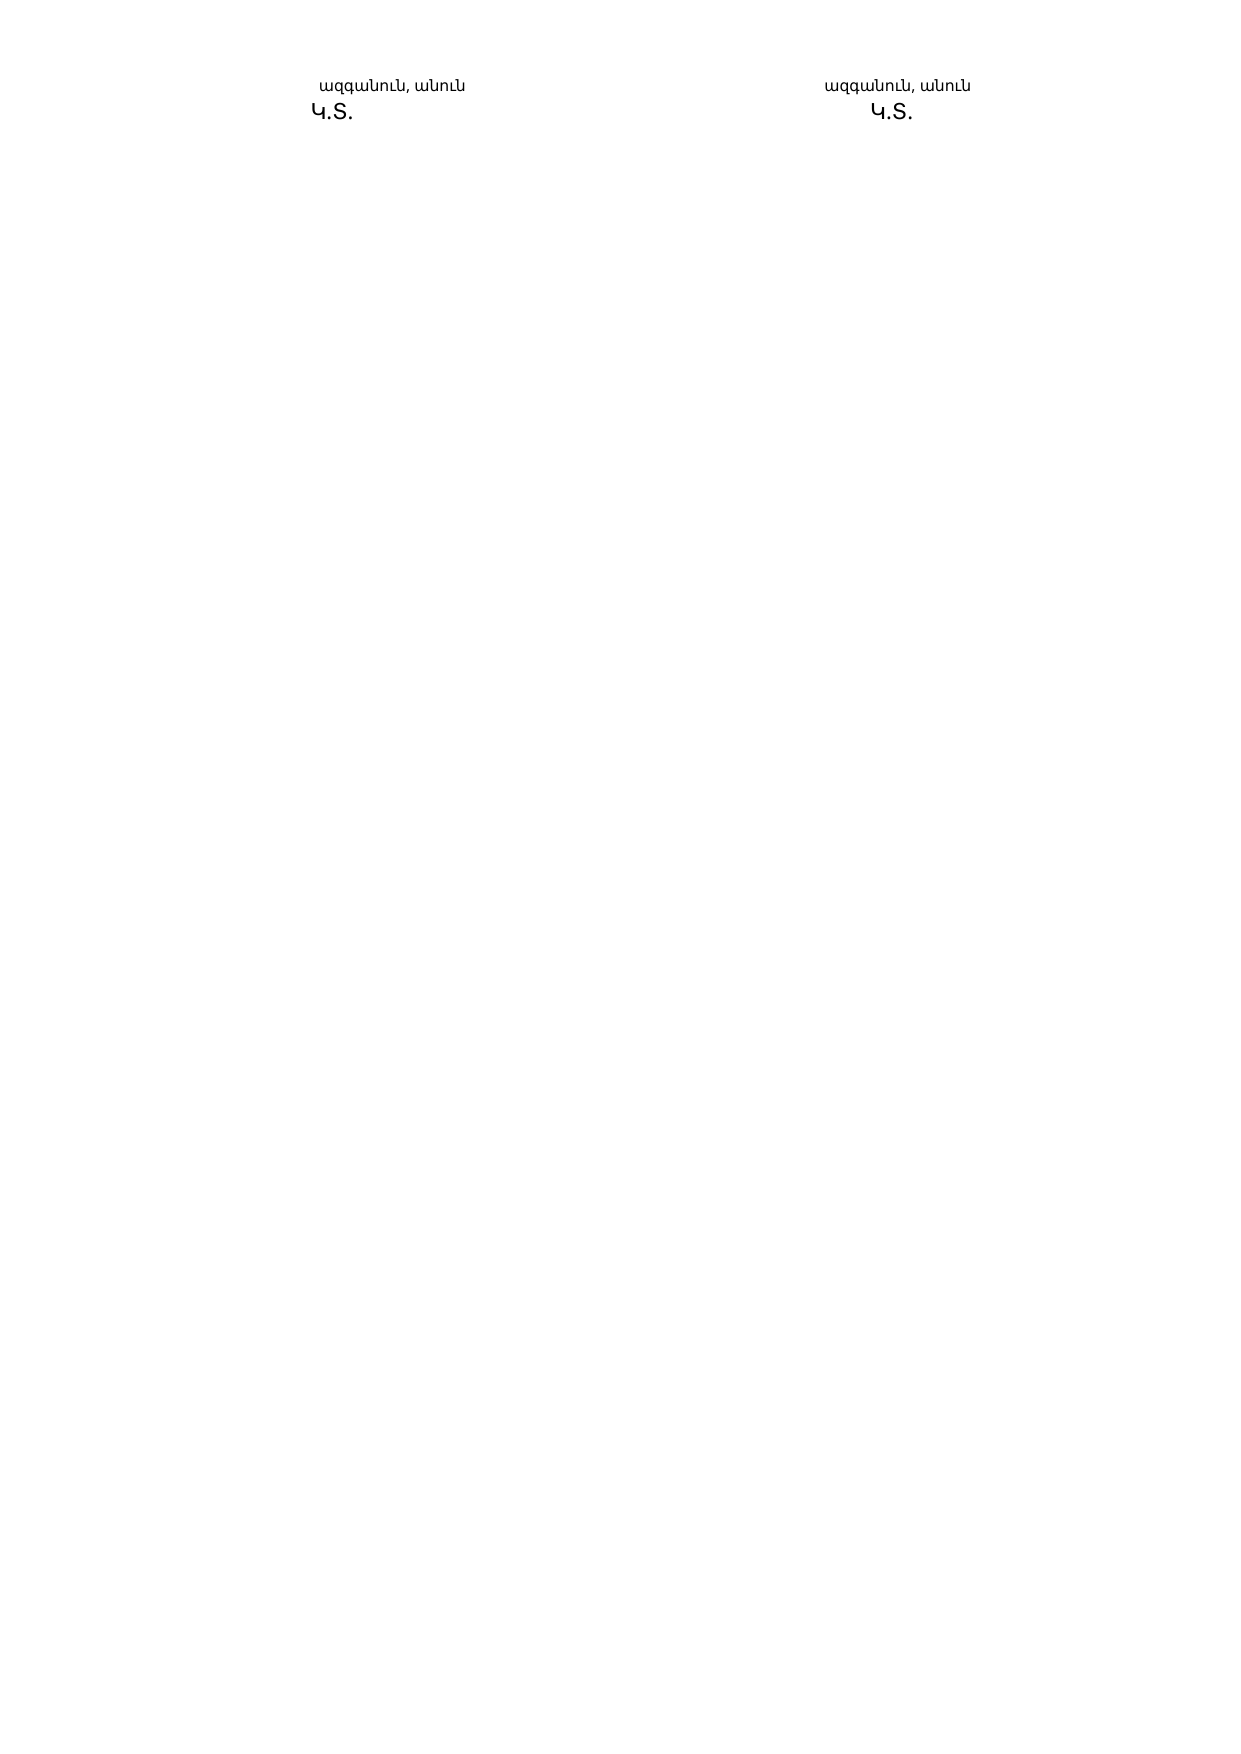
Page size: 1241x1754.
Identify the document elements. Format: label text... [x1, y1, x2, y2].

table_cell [645, 75, 1150, 96]
table_cell Կ.Տ. [140, 96, 645, 126]
table_cell Կ.Տ. [645, 96, 1150, 126]
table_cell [140, 75, 645, 96]
